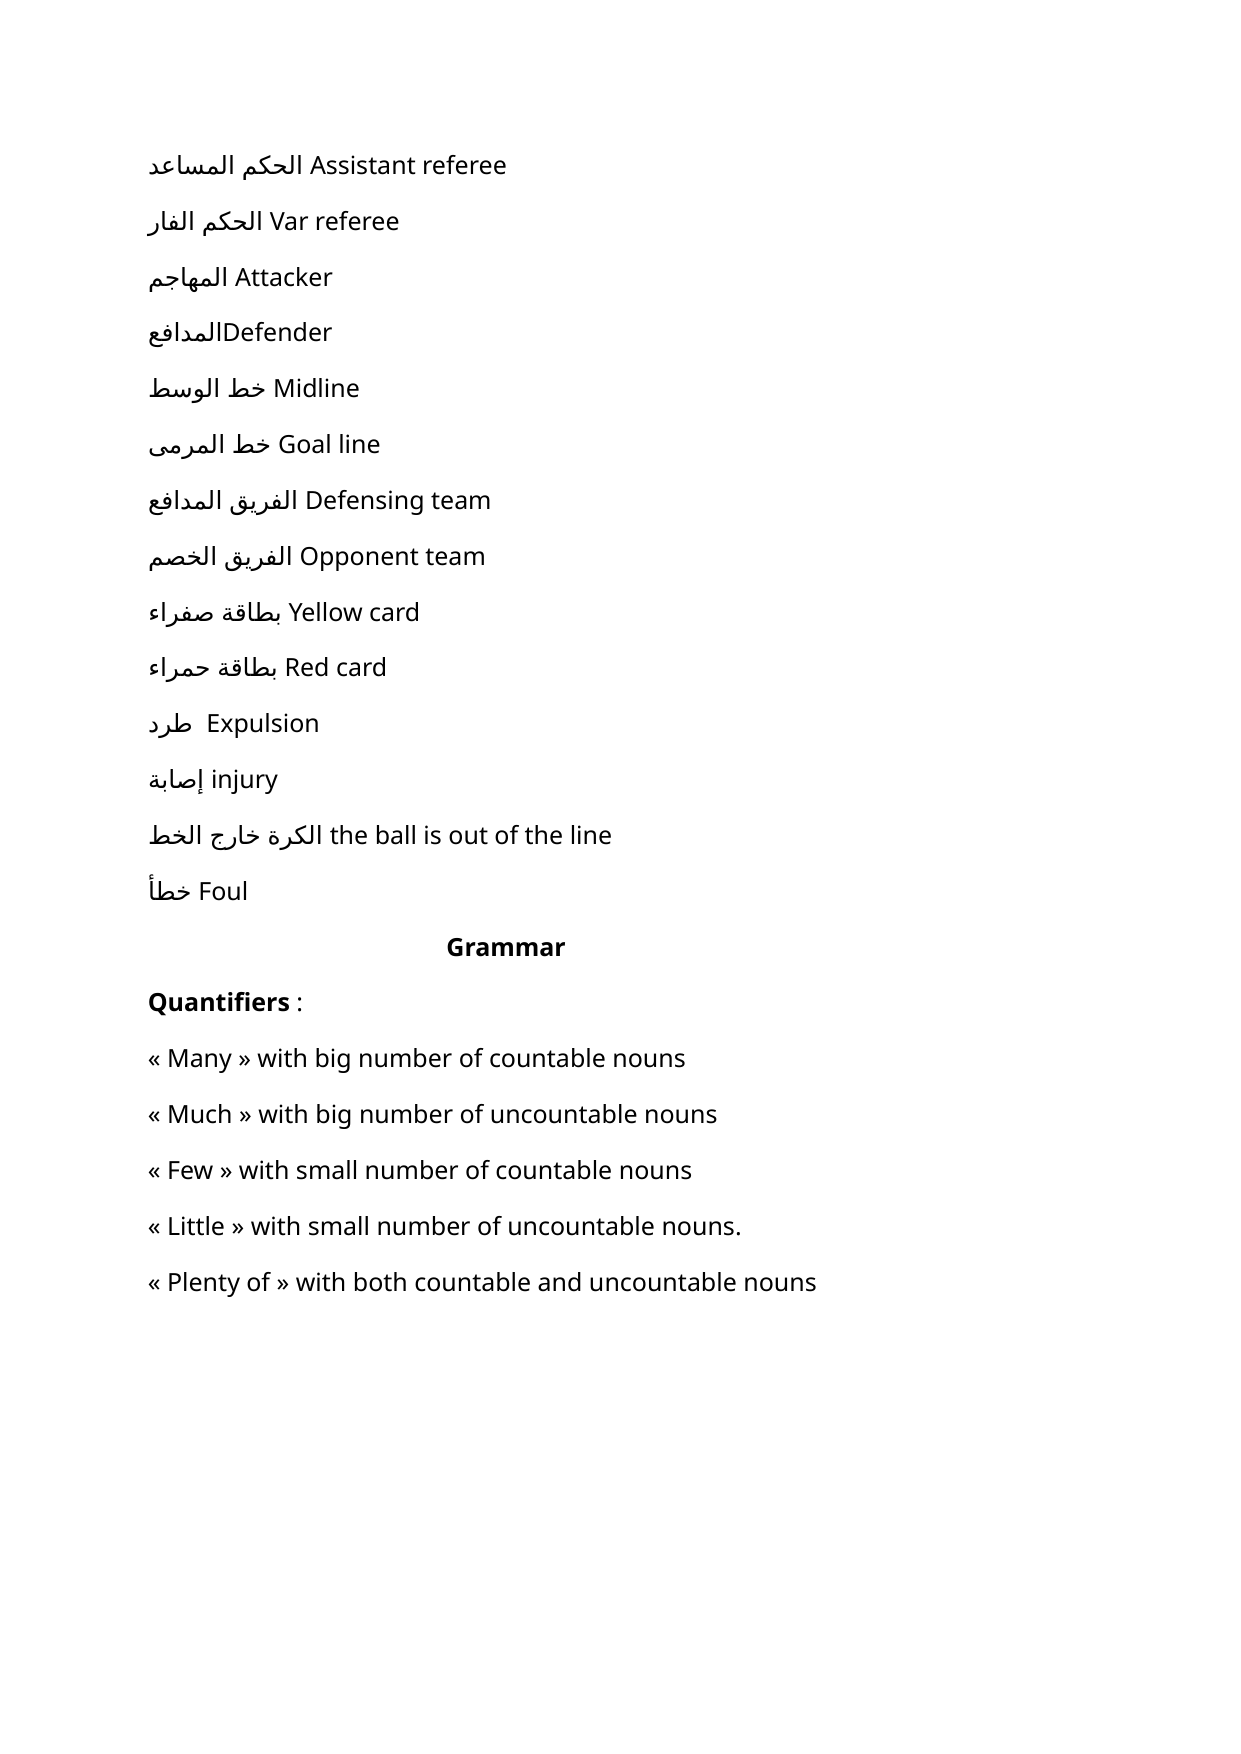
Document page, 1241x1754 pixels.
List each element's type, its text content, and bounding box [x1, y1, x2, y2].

text Quantifiers : [148, 985, 1093, 1019]
text Grammar [148, 929, 1093, 963]
text « Little » with small number of uncountable nouns. [148, 1208, 1093, 1242]
text الكرة خارج الخط the ball is out of the line [148, 818, 1093, 852]
text الفريق الخصم Opponent team [148, 538, 1093, 572]
text إصابة injury [148, 762, 1093, 796]
text خطأ Foul [148, 873, 1093, 907]
text طرد Expulsion [148, 706, 1093, 740]
text « Few » with small number of countable nouns [148, 1153, 1093, 1187]
text خط المرمى Goal line [148, 427, 1093, 461]
text الحكم الفار Var referee [148, 203, 1093, 237]
text « Much » with big number of uncountable nouns [148, 1097, 1093, 1131]
text الحكم المساعد Assistant referee [148, 148, 1093, 182]
text المدافعDefender [148, 315, 1093, 349]
text الفريق المدافع Defensing team [148, 483, 1093, 517]
text المهاجم Attacker [148, 259, 1093, 293]
text بطاقة حمراء Red card [148, 650, 1093, 684]
text خط الوسط Midline [148, 371, 1093, 405]
text « Plenty of » with both countable and uncountable nouns [148, 1264, 1093, 1298]
text « Many » with big number of countable nouns [148, 1041, 1093, 1075]
text بطاقة صفراء Yellow card [148, 594, 1093, 628]
